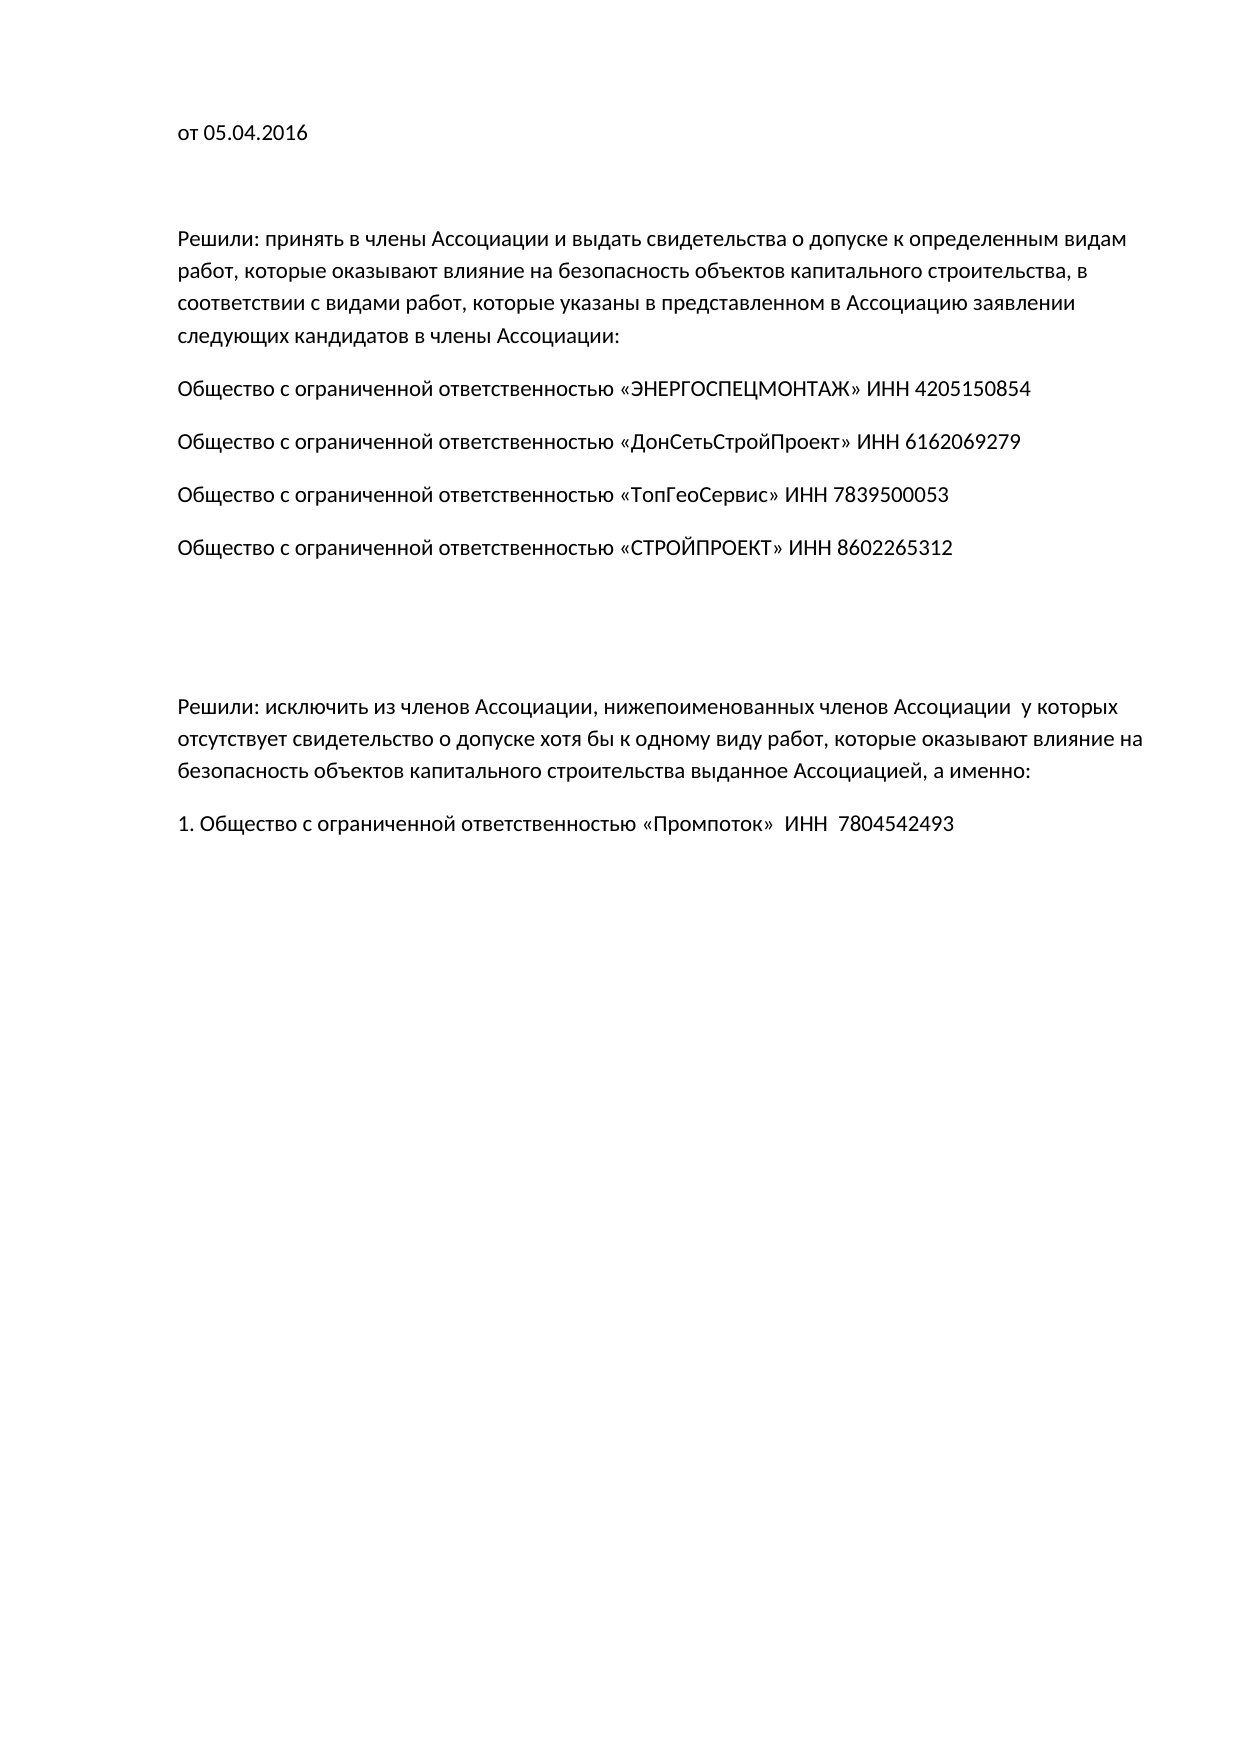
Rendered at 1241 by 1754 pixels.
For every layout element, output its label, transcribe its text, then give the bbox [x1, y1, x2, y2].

text 1. Общество с ограниченной ответственностью «Промпоток» ИНН 7804542493 [177, 809, 1152, 837]
text Общество с ограниченной ответственностью «СТРОЙПРОЕКТ» ИНН 8602265312 [177, 533, 1152, 561]
text Общество с ограниченной ответственностью «ТопГеоСервис» ИНН 7839500053 [177, 480, 1152, 508]
text от 05.04.2016 [177, 118, 1152, 146]
text Общество с ограниченной ответственностью «ДонСетьСтройПроект» ИНН 6162069279 [177, 427, 1152, 455]
text Общество с ограниченной ответственностью «ЭНЕРГОСПЕЦМОНТАЖ» ИНН 4205150854 [177, 374, 1152, 402]
text Решили: принять в члены Ассоциации и выдать свидетельства о допуске к определенным видам работ, которые оказывают влияние на безопасность объектов капитального строительства, в соответствии с видами работ, которые указаны в представленном в Ассоциацию заявлении следующих кандидатов в члены Ассоциации: [177, 224, 1152, 349]
text Решили: исключить из членов Ассоциации, нижепоименованных членов Ассоциации у которых отсутствует свидетельство о допуске хотя бы к одному виду работ, которые оказывают влияние на безопасность объектов капитального строительства выданное Ассоциацией, а именно: [177, 692, 1152, 784]
